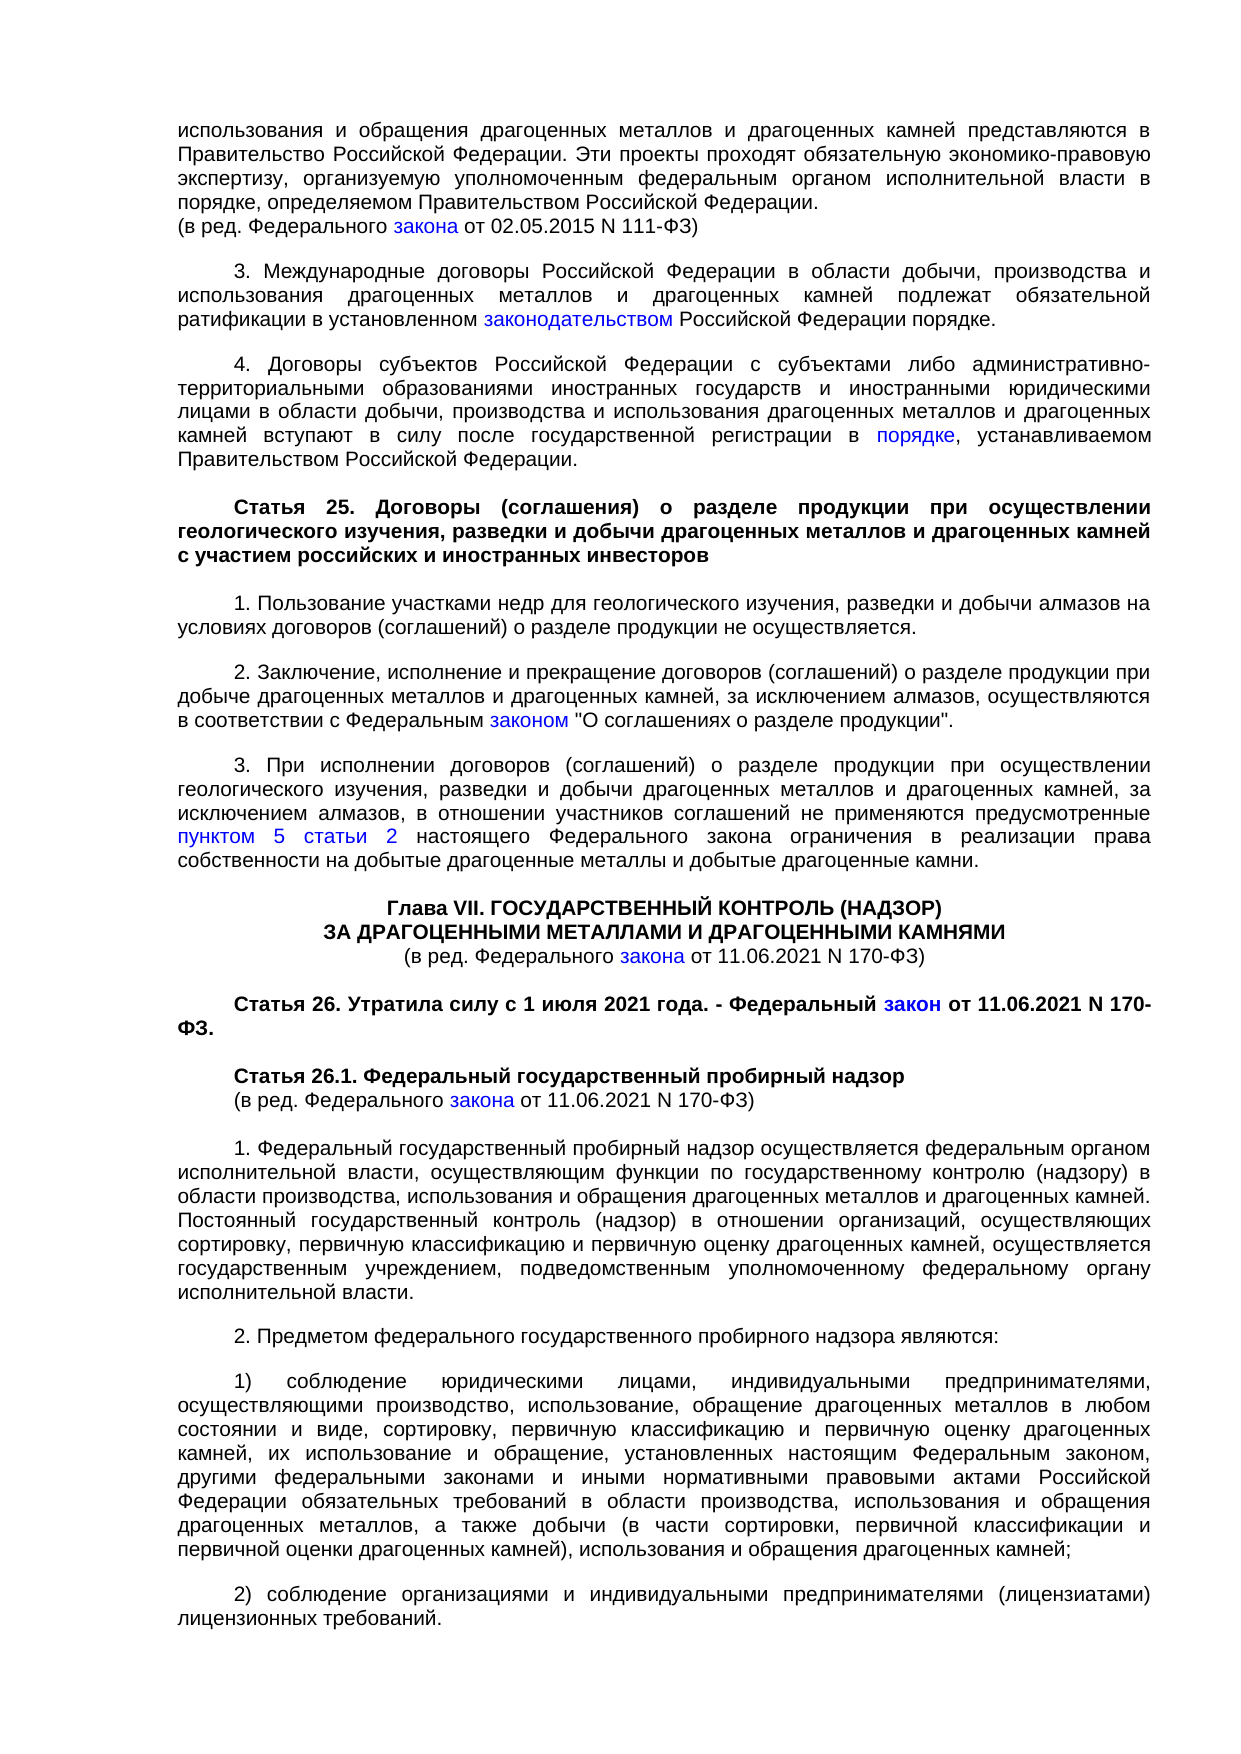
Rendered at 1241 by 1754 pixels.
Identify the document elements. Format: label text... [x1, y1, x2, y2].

title Статья 26.1. Федеральный государственный пробирный надзор [177, 1064, 1152, 1088]
text 3. Международные договоры Российской Федерации в области добычи, производства и использования драгоценных металлов и драгоценных камней подлежат обязательной ратификации в установленном законодательством Российской Федерации порядке. [177, 259, 1152, 331]
text 1) соблюдение юридическими лицами, индивидуальными предпринимателями, осуществляющими производство, использование, обращение драгоценных металлов в любом состоянии и виде, сортировку, первичную классификацию и первичную оценку драгоценных камней, их использование и обращение, установленных настоящим Федеральным законом, другими федеральными законами и иными нормативными правовыми актами Российской Федерации обязательных требований в области производства, использования и обращения драгоценных металлов, а также добычи (в части сортировки, первичной классификации и первичной оценки драгоценных камней), использования и обращения драгоценных камней; [177, 1369, 1152, 1561]
text 2. Заключение, исполнение и прекращение договоров (соглашений) о разделе продукции при добыче драгоценных металлов и драгоценных камней, за исключением алмазов, осуществляются в соответствии с Федеральным законом "О соглашениях о разделе продукции". [177, 660, 1152, 732]
text (в ред. Федерального закона от 11.06.2021 N 170-ФЗ) [177, 944, 1152, 968]
title Статья 25. Договоры (соглашения) о разделе продукции при осуществлении геологического изучения, разведки и добычи драгоценных металлов и драгоценных камней с участием российских и иностранных инвесторов [177, 495, 1152, 567]
text 1. Пользование участками недр для геологического изучения, разведки и добычи алмазов на условиях договоров (соглашений) о разделе продукции не осуществляется. [177, 591, 1152, 639]
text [177, 118, 1152, 214]
text (в ред. Федерального закона от 02.05.2015 N 111-ФЗ) [177, 214, 1152, 238]
text 1. Федеральный государственный пробирный надзор осуществляется федеральным органом исполнительной власти, осуществляющим функции по государственному контролю (надзору) в области производства, использования и обращения драгоценных металлов и драгоценных камней. Постоянный государственный контроль (надзор) в отношении организаций, осуществляющих сортировку, первичную классификацию и первичную оценку драгоценных камней, осуществляется государственным учреждением, подведомственным уполномоченному федеральному органу исполнительной власти. [177, 1136, 1152, 1303]
text 3. При исполнении договоров (соглашений) о разделе продукции при осуществлении геологического изучения, разведки и добычи драгоценных металлов и драгоценных камней, за исключением алмазов, в отношении участников соглашений не применяются предусмотренные пунктом 5 статьи 2 настоящего Федерального закона ограничения в реализации права собственности на добытые драгоценные металлы и добытые драгоценные камни. [177, 752, 1152, 872]
title Статья 26. Утратила силу с 1 июля 2021 года. - Федеральный закон от 11.06.2021 N 170-ФЗ. [177, 992, 1152, 1040]
title Глава VII. ГОСУДАРСТВЕННЫЙ КОНТРОЛЬ (НАДЗОР) [177, 896, 1152, 920]
text 2. Предметом федерального государственного пробирного надзора являются: [177, 1324, 1152, 1348]
text 4. Договоры субъектов Российской Федерации с субъектами либо административно-территориальными образованиями иностранных государств и иностранными юридическими лицами в области добычи, производства и использования драгоценных металлов и драгоценных камней вступают в силу после государственной регистрации в порядке, устанавливаемом Правительством Российской Федерации. [177, 351, 1152, 471]
text (в ред. Федерального закона от 11.06.2021 N 170-ФЗ) [177, 1088, 1152, 1112]
title ЗА ДРАГОЦЕННЫМИ МЕТАЛЛАМИ И ДРАГОЦЕННЫМИ КАМНЯМИ [177, 920, 1152, 944]
text 2) соблюдение организациями и индивидуальными предпринимателями (лицензиатами) лицензионных требований. [177, 1582, 1152, 1629]
